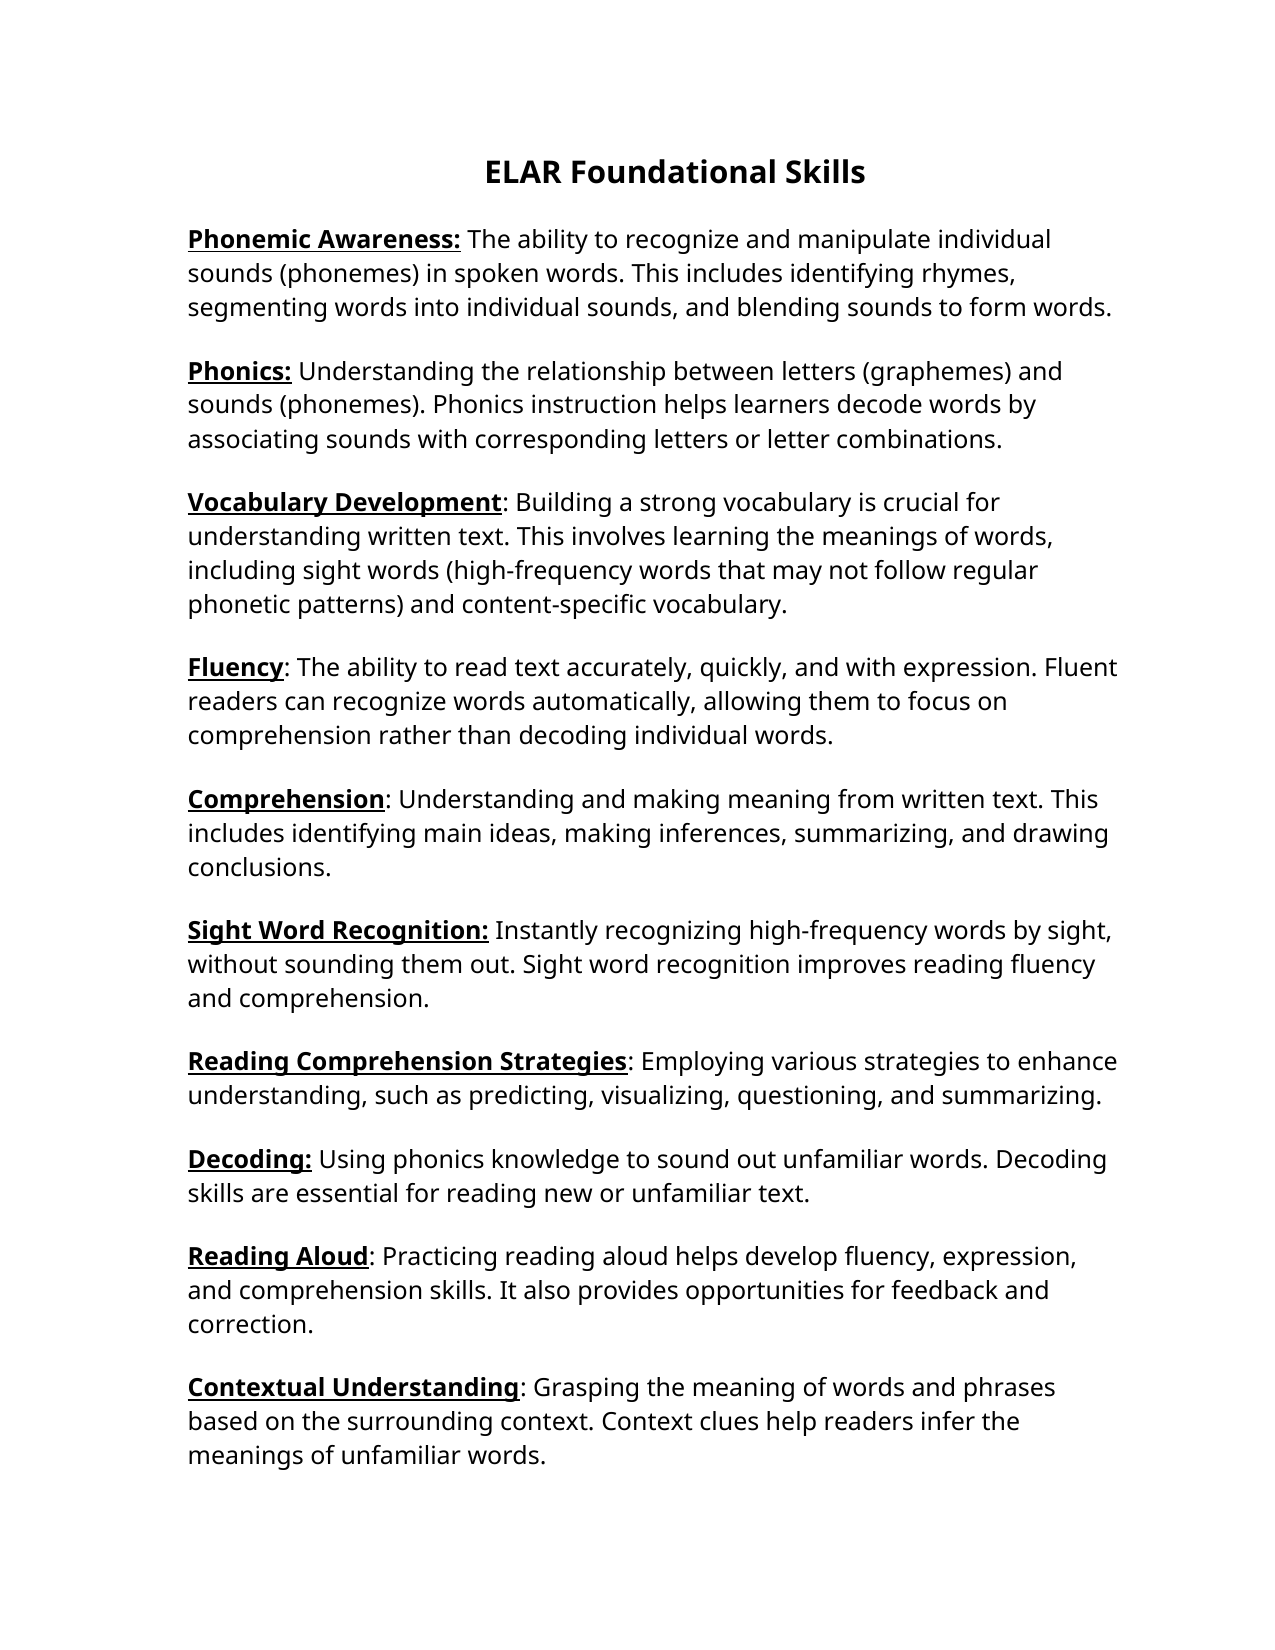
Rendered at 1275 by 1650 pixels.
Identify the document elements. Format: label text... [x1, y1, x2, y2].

text Fluency: The ability to read text accurately, quickly, and with expression. Fluent readers can recognize words automatically, allowing them to focus on comprehension rather than decoding individual words. [187, 650, 1125, 752]
text Sight Word Recognition: Instantly recognizing high-frequency words by sight, without sounding them out. Sight word recognition improves reading fluency and comprehension. [187, 913, 1125, 1015]
text Phonics: Understanding the relationship between letters (graphemes) and sounds (phonemes). Phonics instruction helps learners decode words by associating sounds with corresponding letters or letter combinations. [187, 353, 1125, 455]
text Reading Aloud: Practicing reading aloud helps develop fluency, expression, and comprehension skills. It also provides opportunities for feedback and correction. [187, 1238, 1125, 1341]
text Comprehension: Understanding and making meaning from written text. This includes identifying main ideas, making inferences, summarizing, and drawing conclusions. [187, 781, 1125, 883]
text Contextual Understanding: Grasping the meaning of words and phrases based on the surrounding context. Context clues help readers infer the meanings of unfamiliar words. [187, 1370, 1125, 1472]
text Decoding: Using phonics knowledge to sound out unfamiliar words. Decoding skills are essential for reading new or unfamiliar text. [187, 1141, 1125, 1209]
text ELAR Foundational Skills [225, 150, 1125, 193]
text Phonemic Awareness: The ability to recognize and manipulate individual sounds (phonemes) in spoken words. This includes identifying rhymes, segmenting words into individual sounds, and blending sounds to form words. [187, 222, 1125, 324]
text Vocabulary Development: Building a strong vocabulary is crucial for understanding written text. This involves learning the meanings of words, including sight words (high-frequency words that may not follow regular phonetic patterns) and content-specific vocabulary. [187, 484, 1125, 621]
text Reading Comprehension Strategies: Employing various strategies to enhance understanding, such as predicting, visualizing, questioning, and summarizing. [187, 1044, 1125, 1112]
